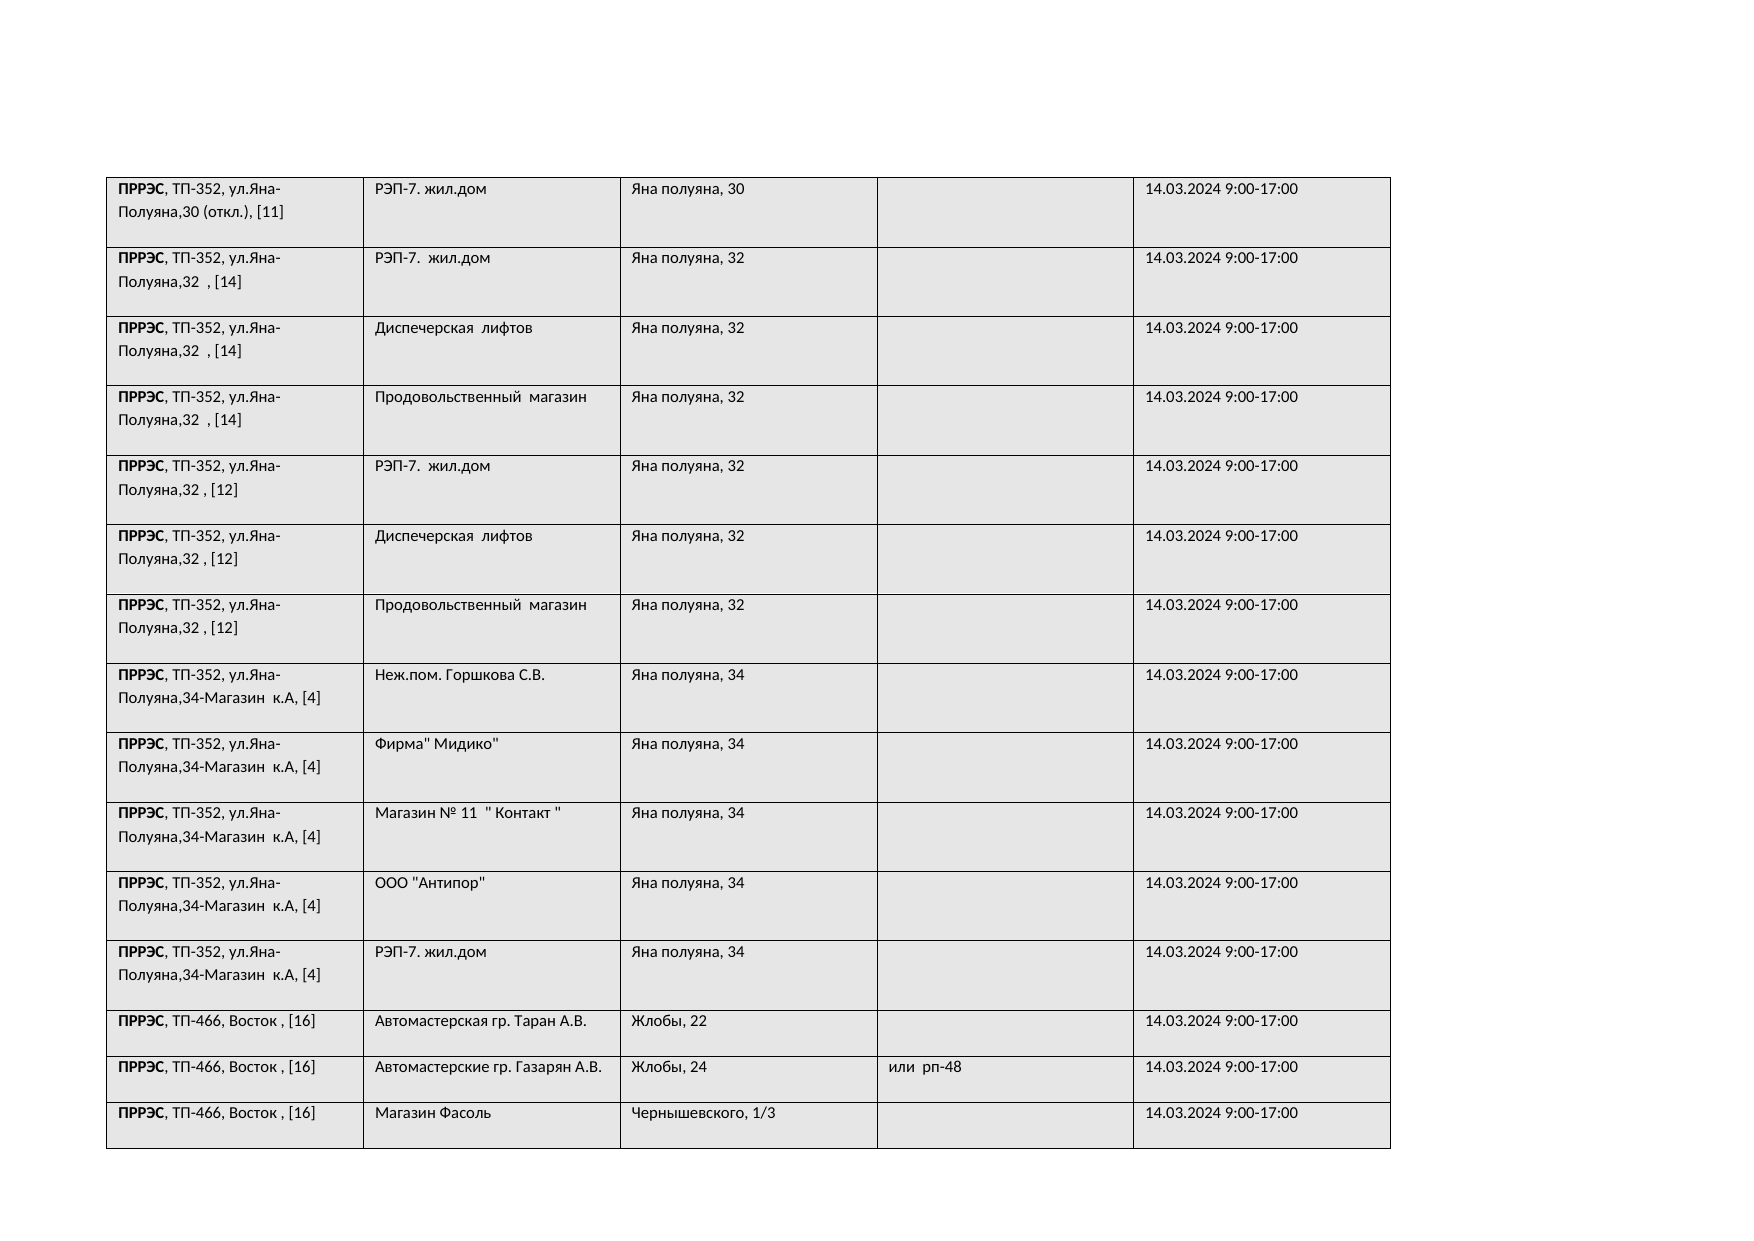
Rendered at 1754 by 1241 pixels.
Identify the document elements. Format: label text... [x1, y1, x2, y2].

table_cell Автомастерские гр. Газарян А.В. [364, 1057, 620, 1102]
table_cell 14.03.2024 9:00-17:00 [1134, 456, 1390, 524]
table_cell ПРРЭС, ТП-466, Восток , [16] [107, 1057, 363, 1102]
table_cell Автомастерская гр. Таран А.В. [364, 1011, 620, 1056]
table_cell [878, 941, 1133, 1010]
table_cell [878, 248, 1133, 316]
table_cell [1134, 1103, 1390, 1148]
table_cell ПРРЭС, ТП-352, ул.Яна- Полуяна,34-Магазин к.А, [4] [107, 664, 363, 732]
table_cell Магазин Фасоль [364, 1103, 620, 1148]
table_cell 14.03.2024 9:00-17:00 [1134, 248, 1390, 316]
table_cell 14.03.2024 9:00-17:00 [1134, 386, 1390, 455]
table_cell [878, 1011, 1133, 1056]
table_cell Яна полуяна, 34 [621, 733, 877, 802]
table_cell ООО "Антипор" [364, 872, 620, 940]
table_cell Продовольственный магазин [364, 386, 620, 455]
table_cell Яна полуяна, 30 [621, 178, 877, 247]
table_cell Диспечерская лифтов [364, 525, 620, 593]
table_cell Яна полуяна, 34 [621, 803, 877, 871]
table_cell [1134, 178, 1390, 247]
table_cell РЭП-7. жил.дом [364, 178, 620, 247]
table_cell Магазин № 11 " Контакт " [364, 803, 620, 871]
table_cell ПРРЭС, ТП-352, ул.Яна- Полуяна,32 , [14] [107, 317, 363, 385]
table_cell Фирма" Мидико" [364, 733, 620, 802]
table_cell [878, 664, 1133, 732]
table_cell [878, 386, 1133, 455]
table_cell Яна полуяна, 34 [621, 941, 877, 1010]
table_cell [107, 1103, 363, 1148]
table_cell Неж.пом. Горшкова С.В. [364, 664, 620, 732]
table_cell ПРРЭС, ТП-352, ул.Яна- Полуяна,32 , [12] [107, 456, 363, 524]
table_cell Яна полуяна, 32 [621, 525, 877, 593]
table_cell ПРРЭС, ТП-352, ул.Яна- Полуяна,32 , [12] [107, 595, 363, 663]
table_cell Яна полуяна, 32 [621, 317, 877, 385]
table_cell Жлобы, 22 [621, 1011, 877, 1056]
table_cell [878, 803, 1133, 871]
table_cell 14.03.2024 9:00-17:00 [1134, 595, 1390, 663]
table_cell Яна полуяна, 34 [621, 872, 877, 940]
table_cell ПРРЭС, ТП-352, ул.Яна- Полуяна,32 , [14] [107, 248, 363, 316]
table_cell [878, 525, 1133, 593]
table_cell 14.03.2024 9:00-17:00 [1134, 317, 1390, 385]
table_cell 14.03.2024 9:00-17:00 [1134, 525, 1390, 593]
table_cell [878, 178, 1133, 247]
table_cell [878, 317, 1133, 385]
table_cell 14.03.2024 9:00-17:00 [1134, 733, 1390, 802]
table_cell 14.03.2024 9:00-17:00 [1134, 803, 1390, 871]
table_cell [878, 595, 1133, 663]
table_cell 14.03.2024 9:00-17:00 [1134, 664, 1390, 732]
table_cell РЭП-7. жил.дом [364, 941, 620, 1010]
table_cell Продовольственный магазин [364, 595, 620, 663]
table_cell ПРРЭС, ТП-352, ул.Яна- Полуяна,30 (откл.), [11] [107, 178, 363, 247]
table_cell ПРРЭС, ТП-352, ул.Яна- Полуяна,32 , [12] [107, 525, 363, 593]
table_cell Яна полуяна, 32 [621, 248, 877, 316]
table_cell Чернышевского, 1/3 [621, 1103, 877, 1148]
table_cell ПРРЭС, ТП-352, ул.Яна- Полуяна,34-Магазин к.А, [4] [107, 803, 363, 871]
table_cell [878, 1103, 1133, 1148]
table_cell ПРРЭС, ТП-352, ул.Яна- Полуяна,34-Магазин к.А, [4] [107, 733, 363, 802]
table_cell [878, 456, 1133, 524]
table_cell 14.03.2024 9:00-17:00 [1134, 941, 1390, 1010]
table_cell ПРРЭС, ТП-352, ул.Яна- Полуяна,34-Магазин к.А, [4] [107, 941, 363, 1010]
table_cell Диспечерская лифтов [364, 317, 620, 385]
table_cell Яна полуяна, 34 [621, 664, 877, 732]
table_cell [878, 733, 1133, 802]
table_cell 14.03.2024 9:00-17:00 [1134, 872, 1390, 940]
table_cell Яна полуяна, 32 [621, 595, 877, 663]
table_cell 14.03.2024 9:00-17:00 [1134, 1057, 1390, 1102]
table_cell РЭП-7. жил.дом [364, 456, 620, 524]
table_cell 14.03.2024 9:00-17:00 [1134, 1011, 1390, 1056]
table_cell ПРРЭС, ТП-466, Восток , [16] [107, 1011, 363, 1056]
table_cell Жлобы, 24 [621, 1057, 877, 1102]
table_cell Яна полуяна, 32 [621, 456, 877, 524]
table_cell РЭП-7. жил.дом [364, 248, 620, 316]
table_cell Яна полуяна, 32 [621, 386, 877, 455]
table_cell или рп-48 [878, 1057, 1133, 1102]
table_cell ПРРЭС, ТП-352, ул.Яна- Полуяна,32 , [14] [107, 386, 363, 455]
table_cell [878, 872, 1133, 940]
table_cell ПРРЭС, ТП-352, ул.Яна- Полуяна,34-Магазин к.А, [4] [107, 872, 363, 940]
